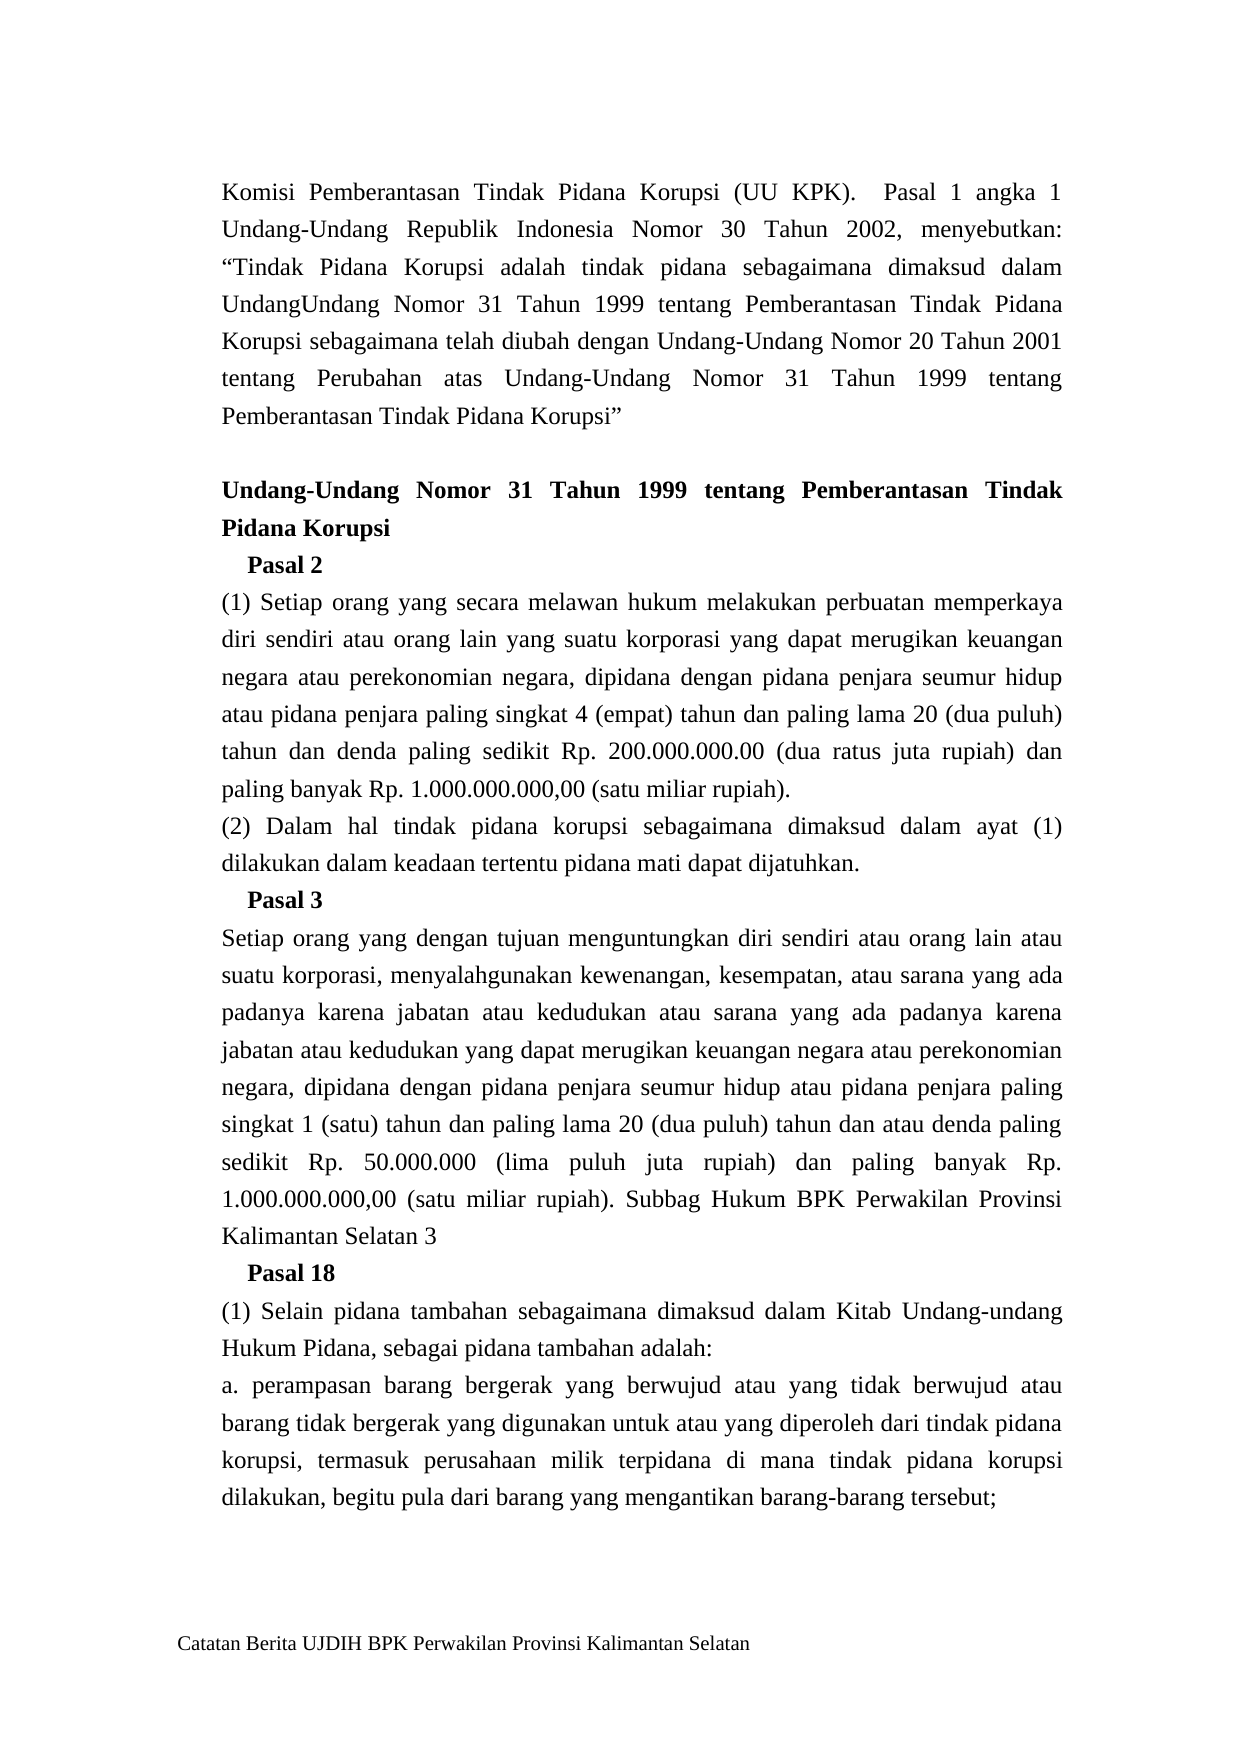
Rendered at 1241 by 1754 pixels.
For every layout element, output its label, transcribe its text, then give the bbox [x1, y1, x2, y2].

text  Pasal 3 [221, 886, 1063, 914]
list Undang-Undang Nomor 31 Tahun 1999 tentang Pemberantasan Tindak Pidana Korupsi [221, 475, 1063, 541]
text (1) Selain pidana tambahan sebagaimana dimaksud dalam Kitab Undang-undang Hukum Pidana, sebagai pidana tambahan adalah: [221, 1296, 1063, 1362]
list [221, 177, 1063, 429]
text (2) Dalam hal tindak pidana korupsi sebagaimana dimaksud dalam ayat (1) dilakukan dalam keadaan tertentu pidana mati dapat dijatuhkan. [221, 811, 1063, 877]
text  Pasal 18 [221, 1258, 1063, 1287]
text a. perampasan barang bergerak yang berwujud atau yang tidak berwujud atau barang tidak bergerak yang digunakan untuk atau yang diperoleh dari tindak pidana korupsi, termasuk perusahaan milik terpidana di mana tindak pidana korupsi dilakukan, begitu pula dari barang yang mengantikan barang-barang tersebut; [221, 1370, 1063, 1511]
text  Pasal 2 [221, 550, 1063, 579]
text Setiap orang yang dengan tujuan menguntungkan diri sendiri atau orang lain atau suatu korporasi, menyalahgunakan kewenangan, kesempatan, atau sarana yang ada padanya karena jabatan atau kedudukan atau sarana yang ada padanya karena jabatan atau kedudukan yang dapat merugikan keuangan negara atau perekonomian negara, dipidana dengan pidana penjara seumur hidup atau pidana penjara paling singkat 1 (satu) tahun dan paling lama 20 (dua puluh) tahun dan atau denda paling sedikit Rp. 50.000.000 (lima puluh juta rupiah) dan paling banyak Rp. 1.000.000.000,00 (satu miliar rupiah). Subbag Hukum BPK Perwakilan Provinsi Kalimantan Selatan 3 [221, 923, 1063, 1250]
text (1) Setiap orang yang secara melawan hukum melakukan perbuatan memperkaya diri sendiri atau orang lain yang suatu korporasi yang dapat merugikan keuangan negara atau perekonomian negara, dipidana dengan pidana penjara seumur hidup atau pidana penjara paling singkat 4 (empat) tahun dan paling lama 20 (dua puluh) tahun dan denda paling sedikit Rp. 200.000.000.00 (dua ratus juta rupiah) dan paling banyak Rp. 1.000.000.000,00 (satu miliar rupiah). [221, 587, 1063, 802]
